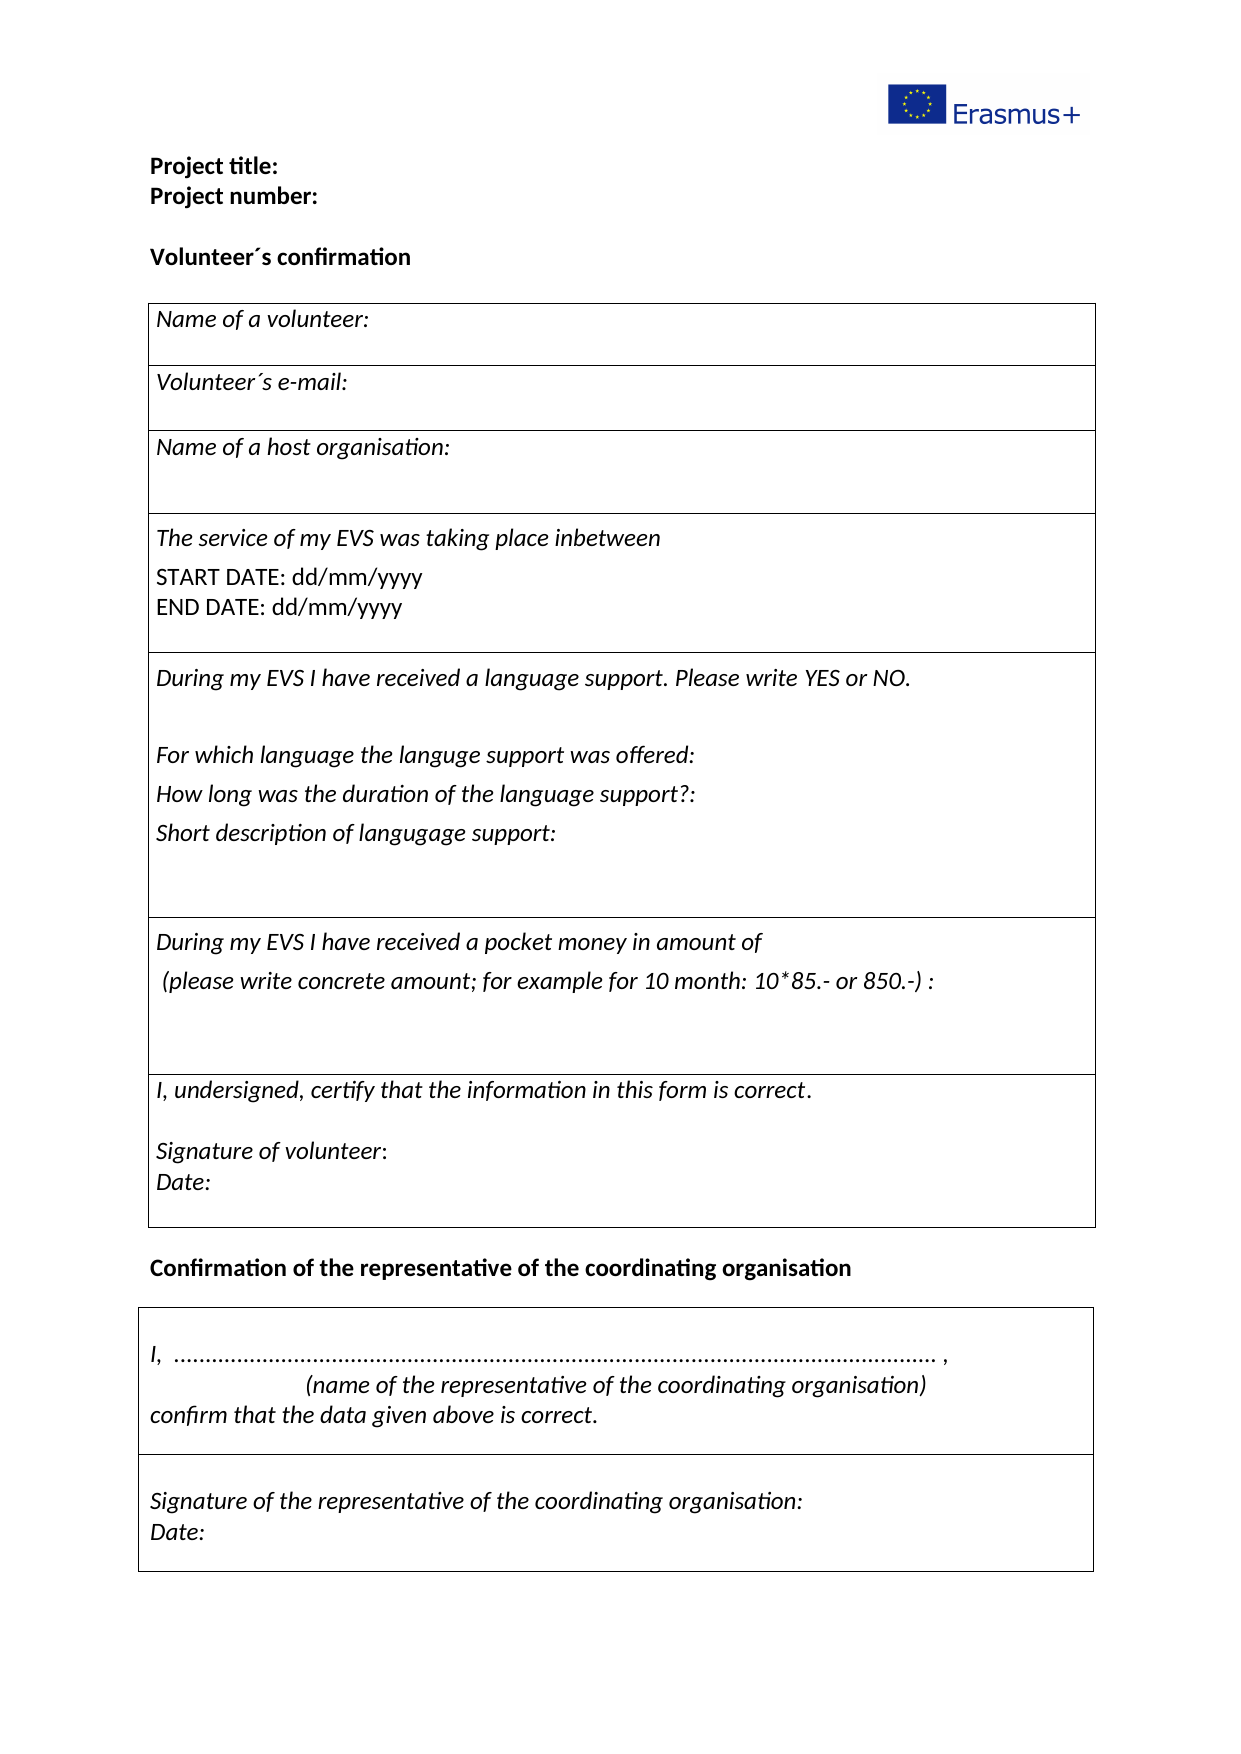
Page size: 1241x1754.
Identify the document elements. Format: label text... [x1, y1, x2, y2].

text Project number: [150, 181, 1090, 211]
table_header I, ......................................................................................................................... , (name of the representative of the coordinating organisation) confirm that the data given above is correct. [139, 1308, 1093, 1454]
text Project title: [150, 150, 1090, 181]
table_cell Signature of the representative of the coordinating organisation: Date: [139, 1455, 1093, 1571]
table_cell The service of my EVS was taking place inbetween START DATE: dd/mm/yyyy END DATE: dd/mm/yyyy [149, 514, 1095, 652]
table_header Name of a volunteer: [149, 304, 1095, 365]
picture [877, 73, 1091, 135]
table_cell Volunteer´s e-mail: [149, 366, 1095, 430]
table_cell I, undersigned, certify that the information in this form is correct. Signature of volunteer: Date: [149, 1075, 1095, 1227]
text Confirmation of the representative of the coordinating organisation [150, 1252, 1090, 1283]
table_cell During my EVS I have received a pocket money in amount of (please write concrete amount; for example for 10 month: 10*85.- or 850.-) : [149, 918, 1095, 1073]
table_cell During my EVS I have received a language support. Please write YES or NO. For which language the languge support was offered: How long was the duration of the language support?: Short description of langugage support: [149, 653, 1095, 917]
table_cell Name of a host organisation: [149, 431, 1095, 512]
text Volunteer´s confirmation [150, 242, 1090, 272]
